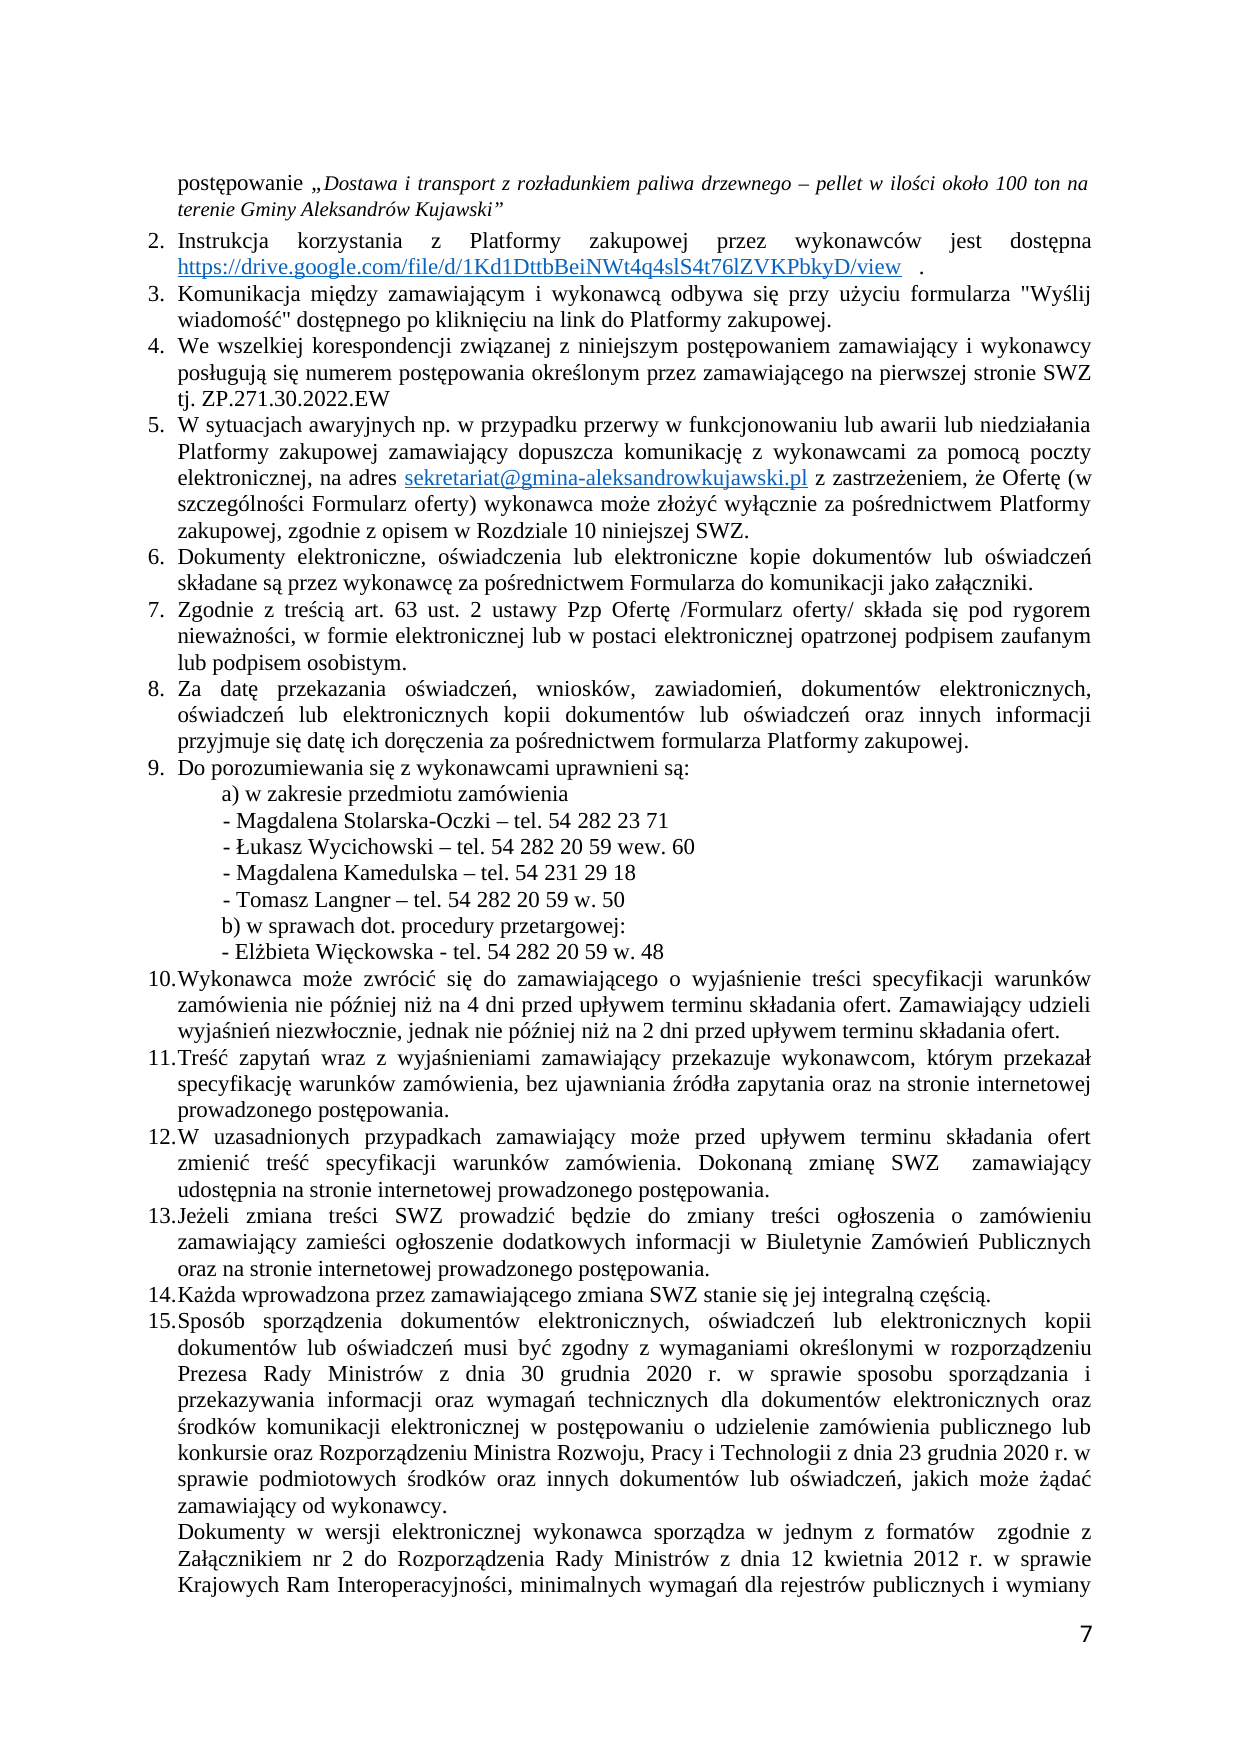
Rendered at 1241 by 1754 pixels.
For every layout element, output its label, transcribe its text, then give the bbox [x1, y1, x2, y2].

list We wszelkiej korespondencji związanej z niniejszym postępowaniem zamawiający i wykonawcy posługują się numerem postępowania określonym przez zamawiającego na pierwszej stronie SWZ tj. ZP.271.30.2022.EW [148, 332, 1093, 411]
list Wykonawca może zwrócić się do zamawiającego o wyjaśnienie treści specyfikacji warunków zamówienia nie później niż na 4 dni przed upływem terminu składania ofert. Zamawiający udzieli wyjaśnień niezwłocznie, jednak nie później niż na 2 dni przed upływem terminu składania ofert. [148, 965, 1093, 1044]
text - Magdalena Stolarska-Oczki – tel. 54 282 23 71 [223, 807, 1093, 833]
list Komunikacja między zamawiającym i wykonawcą odbywa się przy użyciu formularza "Wyślij wiadomość" dostępnego po kliknięciu na link do Platformy zakupowej. [148, 279, 1093, 332]
list W uzasadnionych przypadkach zamawiający może przed upływem terminu składania ofert zmienić treść specyfikacji warunków zamówienia. Dokonaną zmianę SWZ zamawiający udostępnia na stronie internetowej prowadzonego postępowania. [148, 1123, 1093, 1202]
text - Tomasz Langner – tel. 54 282 20 59 w. 50 [223, 886, 1093, 912]
text postępowanie „Dostawa i transport z rozładunkiem paliwa drzewnego – pellet w ilości około 100 ton na terenie Gminy Aleksandrów Kujawski” [177, 169, 1093, 221]
text - Łukasz Wycichowski – tel. 54 282 20 59 wew. 60 [223, 833, 1093, 859]
list Do porozumiewania się z wykonawcami uprawnieni są: [148, 754, 1093, 780]
list Zgodnie z treścią art. 63 ust. 2 ustawy Pzp Ofertę /Formularz oferty/ składa się pod rygorem nieważności, w formie elektronicznej lub w postaci elektronicznej opatrzonej podpisem zaufanym lub podpisem osobistym. [148, 596, 1093, 675]
text a) w zakresie przedmiotu zamówienia [148, 780, 1093, 807]
list Treść zapytań wraz z wyjaśnieniami zamawiający przekazuje wykonawcom, którym przekazał specyfikację warunków zamówienia, bez ujawniania źródła zapytania oraz na stronie internetowej prowadzonego postępowania. [148, 1044, 1093, 1123]
list Dokumenty elektroniczne, oświadczenia lub elektroniczne kopie dokumentów lub oświadczeń składane są przez wykonawcę za pośrednictwem Formularza do komunikacji jako załączniki. [148, 543, 1093, 596]
list W sytuacjach awaryjnych np. w przypadku przerwy w funkcjonowaniu lub awarii lub niedziałania Platformy zakupowej zamawiający dopuszcza komunikację z wykonawcami za pomocą poczty elektronicznej, na adres sekretariat@gmina-aleksandrowkujawski.pl z zastrzeżeniem, że Ofertę (w szczególności Formularz oferty) wykonawca może złożyć wyłącznie za pośrednictwem Platformy zakupowej, zgodnie z opisem w Rozdziale 10 niniejszej SWZ. [148, 411, 1093, 543]
list Instrukcja korzystania z Platformy zakupowej przez wykonawców jest dostępna https://drive.google.com/file/d/1Kd1DttbBeiNWt4q4slS4t76lZVKPbkyD/view . [148, 227, 1093, 279]
text - Magdalena Kamedulska – tel. 54 231 29 18 [223, 859, 1093, 886]
list Sposób sporządzenia dokumentów elektronicznych, oświadczeń lub elektronicznych kopii dokumentów lub oświadczeń musi być zgodny z wymaganiami określonymi w rozporządzeniu Prezesa Rady Ministrów z dnia 30 grudnia 2020 r. w sprawie sposobu sporządzania i przekazywania informacji oraz wymagań technicznych dla dokumentów elektronicznych oraz środków komunikacji elektronicznej w postępowaniu o udzielenie zamówienia publicznego lub konkursie oraz Rozporządzeniu Ministra Rozwoju, Pracy i Technologii z dnia 23 grudnia 2020 r. w sprawie podmiotowych środków oraz innych dokumentów lub oświadczeń, jakich może żądać zamawiający od wykonawcy. [148, 1307, 1093, 1518]
list Za datę przekazania oświadczeń, wniosków, zawiadomień, dokumentów elektronicznych, oświadczeń lub elektronicznych kopii dokumentów lub oświadczeń oraz innych informacji przyjmuje się datę ich doręczenia za pośrednictwem formularza Platformy zakupowej. [148, 675, 1093, 754]
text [177, 1518, 1093, 1597]
text b) w sprawach dot. procedury przetargowej: [148, 912, 1093, 938]
text - Elżbieta Więckowska - tel. 54 282 20 59 w. 48 [148, 938, 1093, 965]
list Jeżeli zmiana treści SWZ prowadzić będzie do zmiany treści ogłoszenia o zamówieniu zamawiający zamieści ogłoszenie dodatkowych informacji w Biuletynie Zamówień Publicznych oraz na stronie internetowej prowadzonego postępowania. [148, 1202, 1093, 1281]
list Każda wprowadzona przez zamawiającego zmiana SWZ stanie się jej integralną częścią. [148, 1281, 1093, 1307]
